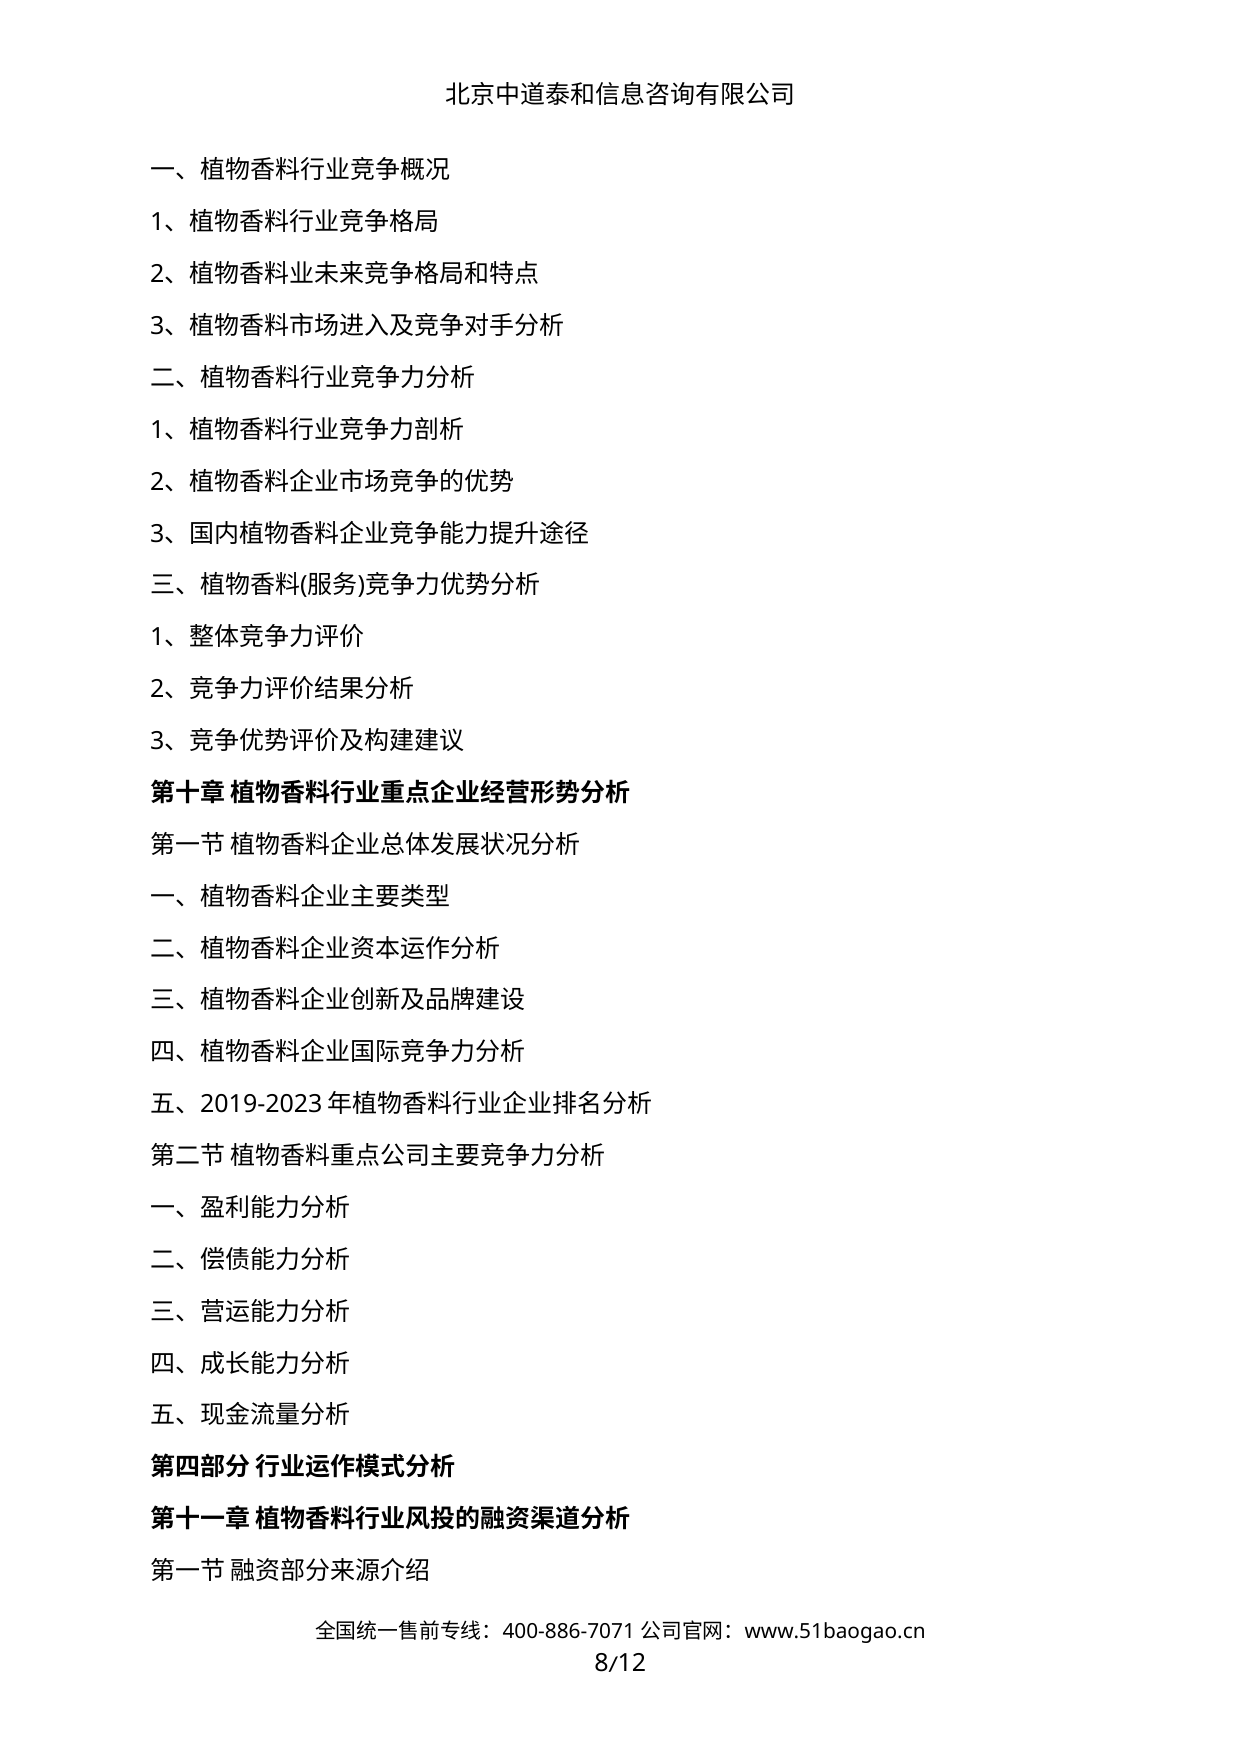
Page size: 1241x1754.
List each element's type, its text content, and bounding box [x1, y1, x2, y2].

text 四、植物香料企业国际竞争力分析 [150, 1032, 1090, 1068]
text 四、成长能力分析 [150, 1343, 1090, 1379]
text 3、国内植物香料企业竞争能力提升途径 [150, 513, 1090, 549]
text 2、植物香料企业市场竞争的优势 [150, 461, 1090, 497]
text 三、植物香料企业创新及品牌建设 [150, 980, 1090, 1016]
text 1、整体竞争力评价 [150, 617, 1090, 653]
text 第十章 植物香料行业重点企业经营形势分析 [150, 772, 1090, 809]
text 二、植物香料行业竞争力分析 [150, 357, 1090, 394]
text 一、植物香料企业主要类型 [150, 876, 1090, 912]
text 1、植物香料行业竞争力剖析 [150, 409, 1090, 446]
text 一、植物香料行业竞争概况 [150, 150, 1090, 186]
text 二、偿债能力分析 [150, 1239, 1090, 1276]
text 二、植物香料企业资本运作分析 [150, 928, 1090, 964]
text 五、2019-2023年植物香料行业企业排名分析 [150, 1084, 1090, 1120]
text 三、植物香料(服务)竞争力优势分析 [150, 565, 1090, 601]
text 第一节 融资部分来源介绍 [150, 1551, 1090, 1587]
text 2、植物香料业未来竞争格局和特点 [150, 254, 1090, 290]
text 3、植物香料市场进入及竞争对手分析 [150, 306, 1090, 342]
text 3、竞争优势评价及构建建议 [150, 721, 1090, 757]
text 一、盈利能力分析 [150, 1187, 1090, 1224]
text 第四部分 行业运作模式分析 [150, 1447, 1090, 1483]
text 1、植物香料行业竞争格局 [150, 202, 1090, 238]
text 三、营运能力分析 [150, 1291, 1090, 1327]
text 第一节 植物香料企业总体发展状况分析 [150, 824, 1090, 861]
text 2、竞争力评价结果分析 [150, 669, 1090, 705]
text 第二节 植物香料重点公司主要竞争力分析 [150, 1136, 1090, 1172]
text 五、现金流量分析 [150, 1395, 1090, 1431]
text 第十一章 植物香料行业风投的融资渠道分析 [150, 1499, 1090, 1535]
